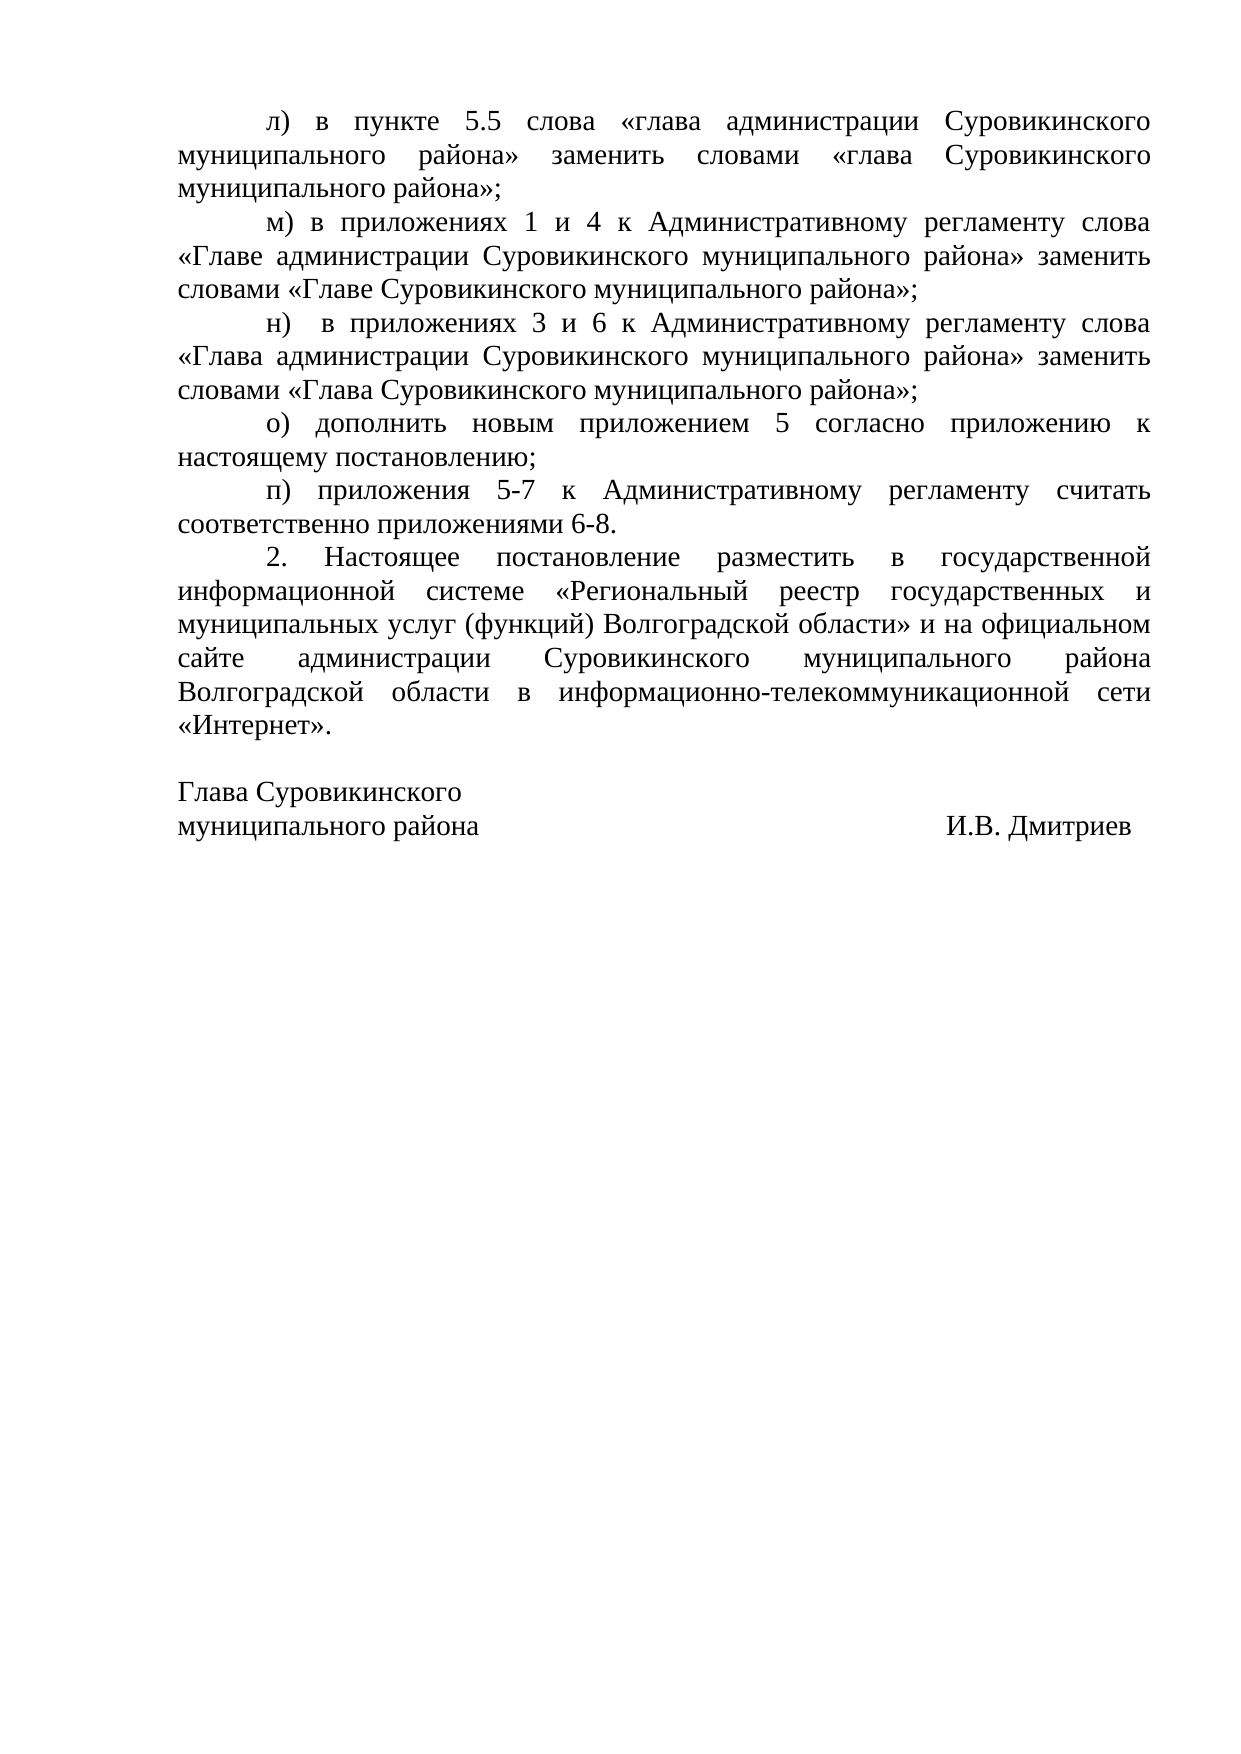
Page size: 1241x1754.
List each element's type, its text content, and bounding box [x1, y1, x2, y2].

text Глава Суровикинского [177, 774, 1152, 808]
text 2. Настоящее постановление разместить в государственной информационной системе «Региональный реестр государственных и муниципальных услуг (функций) Волгоградской области» и на официальном сайте администрации Суровикинского муниципального района Волгоградской области в информационно-телекоммуникационной сети «Интернет». [177, 539, 1152, 741]
text п) приложения 5-7 к Административному регламенту считать соответственно приложениями 6-8. [177, 472, 1152, 539]
text л) в пункте 5.5 слова «глава администрации Суровикинского муниципального района» заменить словами «глава Суровикинского муниципального района»; [177, 103, 1152, 204]
text о) дополнить новым приложением 5 согласно приложению к настоящему постановлению; [177, 405, 1152, 472]
text муниципального района И.В. Дмитриев [177, 808, 1152, 841]
text н) в приложениях 3 и 6 к Административному регламенту слова «Глава администрации Суровикинского муниципального района» заменить словами «Глава Суровикинского муниципального района»; [177, 305, 1152, 405]
text м) в приложениях 1 и 4 к Административному регламенту слова «Главе администрации Суровикинского муниципального района» заменить словами «Главе Суровикинского муниципального района»; [177, 204, 1152, 305]
